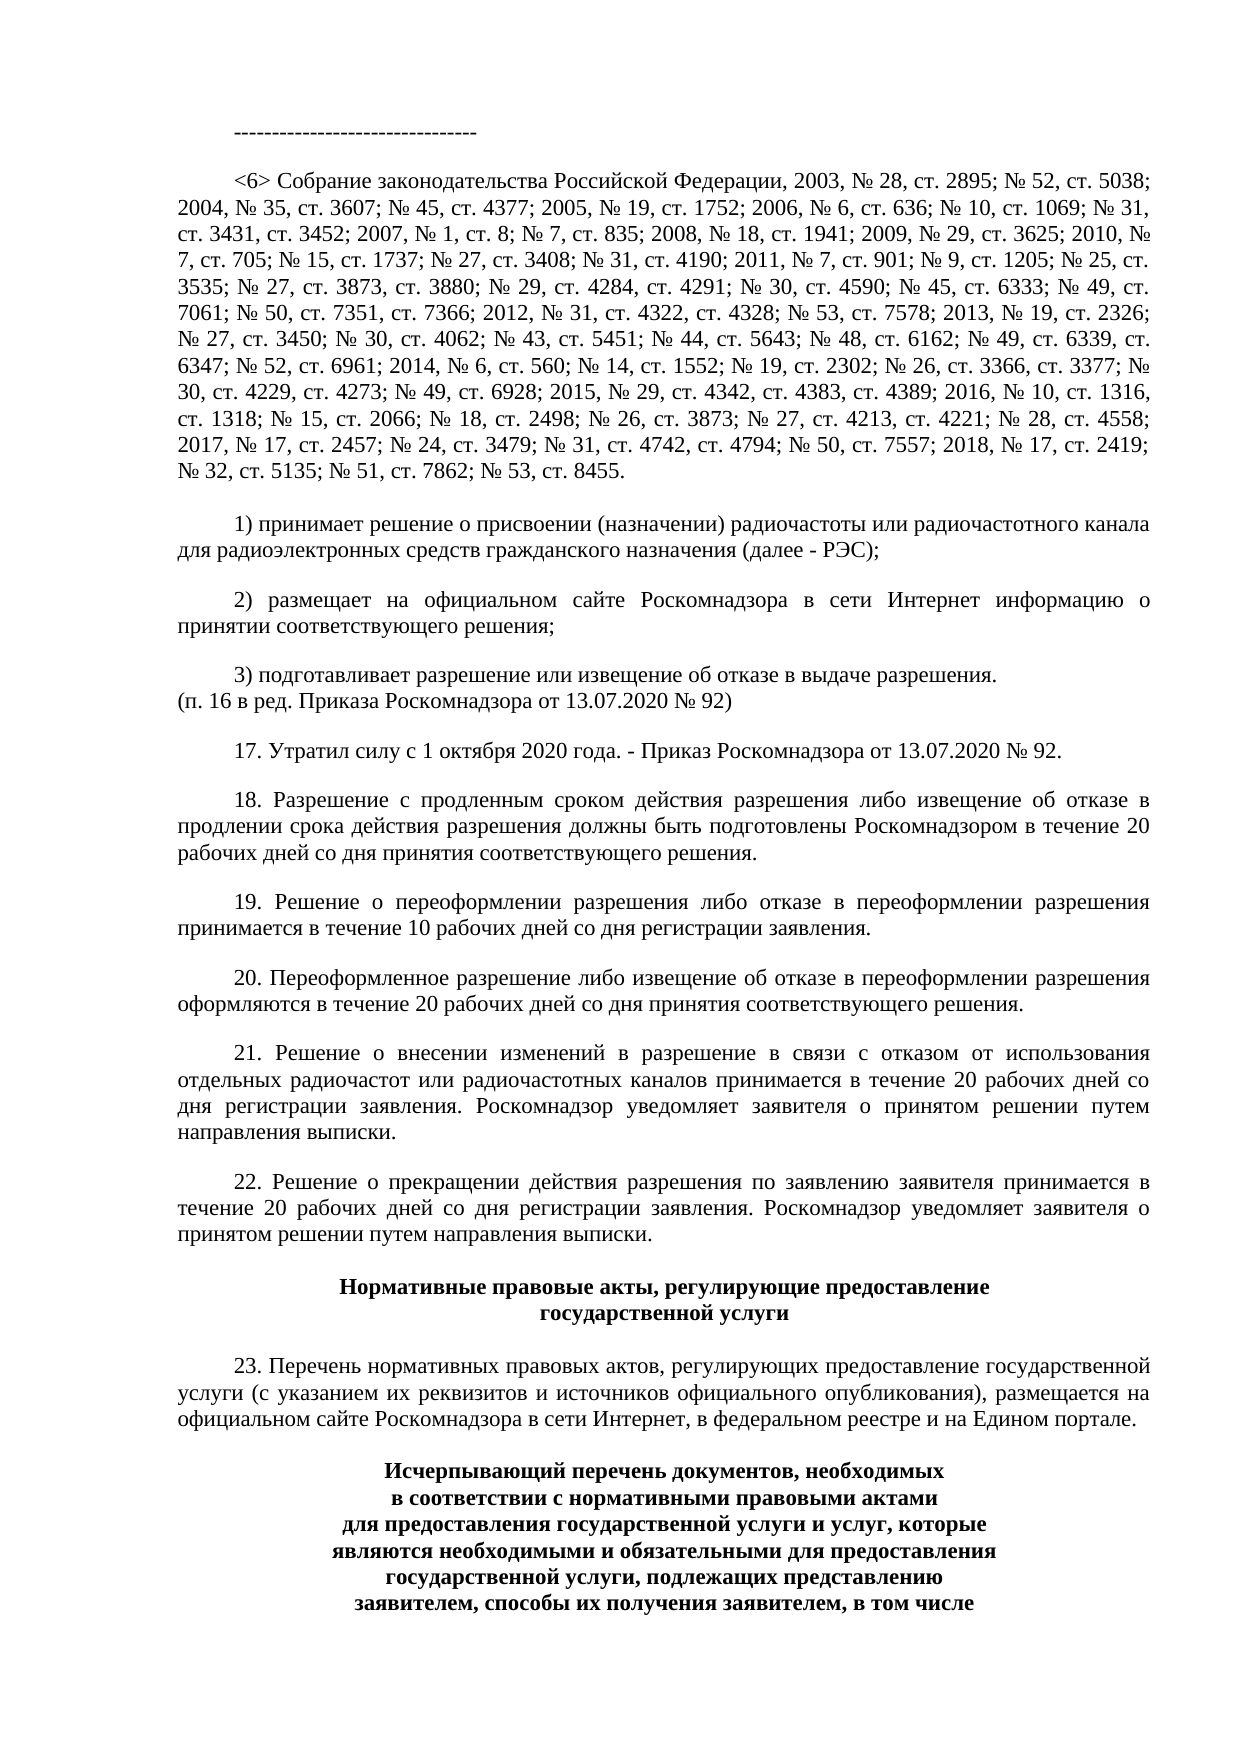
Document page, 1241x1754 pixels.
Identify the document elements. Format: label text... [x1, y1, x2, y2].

text заявителем, способы их получения заявителем, в том числе [177, 1589, 1152, 1616]
text для предоставления государственной услуги и услуг, которые [177, 1510, 1152, 1537]
text государственной услуги [177, 1299, 1152, 1326]
text 3) подготавливает разрешение или извещение об отказе в выдаче разрешения. [177, 661, 1152, 688]
text 19. Решение о переоформлении разрешения либо отказе в переоформлении разрешения принимается в течение 10 рабочих дней со дня регистрации заявления. [177, 888, 1152, 941]
text 20. Переоформленное разрешение либо извещение об отказе в переоформлении разрешения оформляются в течение 20 рабочих дней со дня принятия соответствующего решения. [177, 964, 1152, 1016]
text государственной услуги, подлежащих представлению [177, 1563, 1152, 1589]
text Нормативные правовые акты, регулирующие предоставление [177, 1273, 1152, 1299]
text (п. 16 в ред. Приказа Роскомнадзора от 13.07.2020 № 92) [177, 688, 1152, 714]
text в соответствии с нормативными правовыми актами [177, 1484, 1152, 1510]
text <6> Собрание законодательства Российской Федерации, 2003, № 28, ст. 2895; № 52, ст. 5038; 2004, № 35, ст. 3607; № 45, ст. 4377; 2005, № 19, ст. 1752; 2006, № 6, ст. 636; № 10, ст. 1069; № 31, ст. 3431, ст. 3452; 2007, № 1, ст. 8; № 7, ст. 835; 2008, № 18, ст. 1941; 2009, № 29, ст. 3625; 2010, № 7, ст. 705; № 15, ст. 1737; № 27, ст. 3408; № 31, ст. 4190; 2011, № 7, ст. 901; № 9, ст. 1205; № 25, ст. 3535; № 27, ст. 3873, ст. 3880; № 29, ст. 4284, ст. 4291; № 30, ст. 4590; № 45, ст. 6333; № 49, ст. 7061; № 50, ст. 7351, ст. 7366; 2012, № 31, ст. 4322, ст. 4328; № 53, ст. 7578; 2013, № 19, ст. 2326; № 27, ст. 3450; № 30, ст. 4062; № 43, ст. 5451; № 44, ст. 5643; № 48, ст. 6162; № 49, ст. 6339, ст. 6347; № 52, ст. 6961; 2014, № 6, ст. 560; № 14, ст. 1552; № 19, ст. 2302; № 26, ст. 3366, ст. 3377; № 30, ст. 4229, ст. 4273; № 49, ст. 6928; 2015, № 29, ст. 4342, ст. 4383, ст. 4389; 2016, № 10, ст. 1316, ст. 1318; № 15, ст. 2066; № 18, ст. 2498; № 26, ст. 3873; № 27, ст. 4213, ст. 4221; № 28, ст. 4558; 2017, № 17, ст. 2457; № 24, ст. 3479; № 31, ст. 4742, ст. 4794; № 50, ст. 7557; 2018, № 17, ст. 2419; № 32, ст. 5135; № 51, ст. 7862; № 53, ст. 8455. [177, 167, 1152, 484]
text 2) размещает на официальном сайте Роскомнадзора в сети Интернет информацию о принятии соответствующего решения; [177, 586, 1152, 638]
text 1) принимает решение о присвоении (назначении) радиочастоты или радиочастотного канала для радиоэлектронных средств гражданского назначения (далее - РЭС); [177, 510, 1152, 563]
text 17. Утратил силу с 1 октября 2020 года. - Приказ Роскомнадзора от 13.07.2020 № 92. [177, 737, 1152, 763]
text 21. Решение о внесении изменений в разрешение в связи с отказом от использования отдельных радиочастот или радиочастотных каналов принимается в течение 20 рабочих дней со дня регистрации заявления. Роскомнадзор уведомляет заявителя о принятом решении путем направления выписки. [177, 1039, 1152, 1145]
text 18. Разрешение с продленным сроком действия разрешения либо извещение об отказе в продлении срока действия разрешения должны быть подготовлены Роскомнадзором в течение 20 рабочих дней со дня принятия соответствующего решения. [177, 786, 1152, 865]
text 23. Перечень нормативных правовых актов, регулирующих предоставление государственной услуги (с указанием их реквизитов и источников официального опубликования), размещается на официальном сайте Роскомнадзора в сети Интернет, в федеральном реестре и на Едином портале. [177, 1352, 1152, 1431]
text 22. Решение о прекращении действия разрешения по заявлению заявителя принимается в течение 20 рабочих дней со дня регистрации заявления. Роскомнадзор уведомляет заявителя о принятом решении путем направления выписки. [177, 1168, 1152, 1247]
text -------------------------------- [177, 118, 1152, 144]
text Исчерпывающий перечень документов, необходимых [177, 1458, 1152, 1484]
text являются необходимыми и обязательными для предоставления [177, 1537, 1152, 1563]
